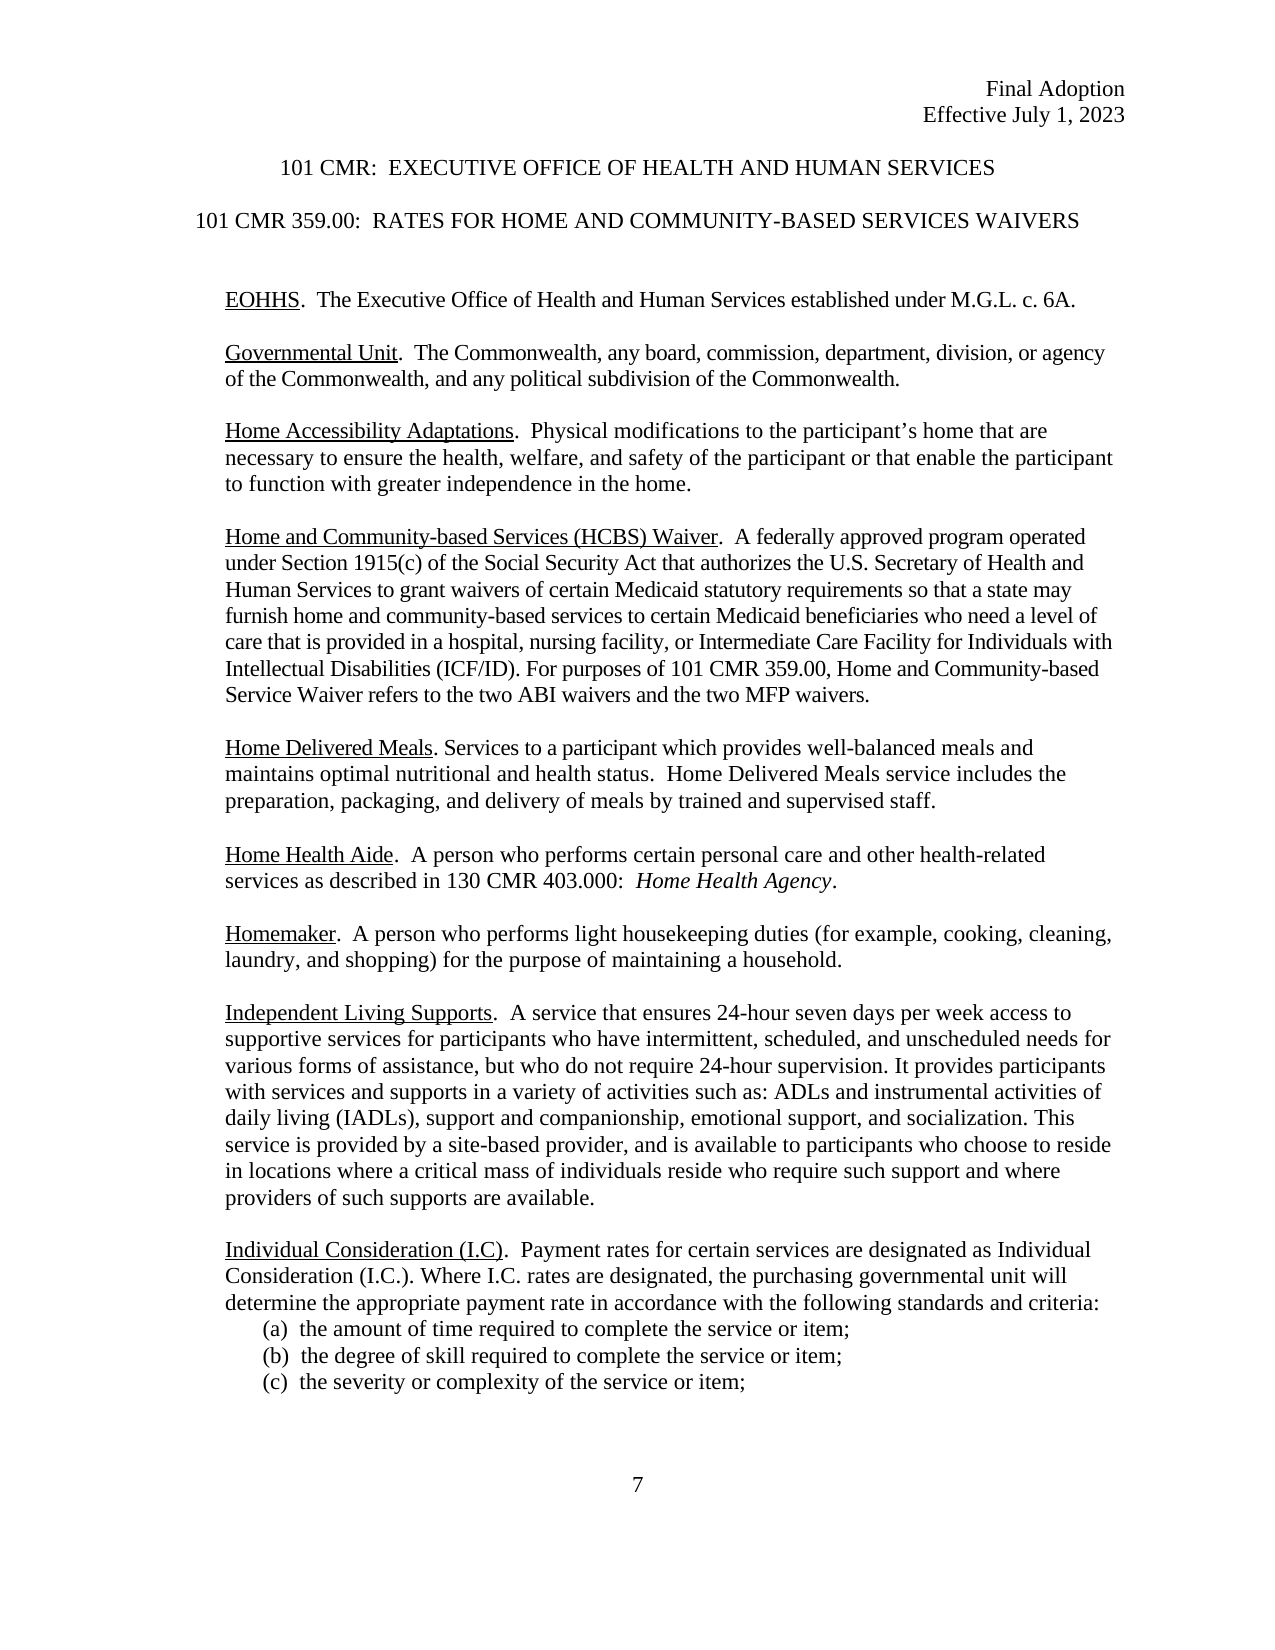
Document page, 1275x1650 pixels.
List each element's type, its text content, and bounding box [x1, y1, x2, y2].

text (a) the amount of time required to complete the service or item; [262, 1315, 1125, 1342]
text Homemaker. A person who performs light housekeeping duties (for example, cooking, cleaning, laundry, and shopping) for the purpose of maintaining a household. [225, 920, 1125, 973]
text (c) the severity or complexity of the service or item; [262, 1368, 1125, 1394]
text Independent Living Supports. A service that ensures 24-hour seven days per week access to supportive services for participants who have intermittent, scheduled, and unscheduled needs for various forms of assistance, but who do not require 24-hour supervision. It provides participants with services and supports in a variety of activities such as: ADLs and instrumental activities of daily living (IADLs), support and companionship, emotional support, and socialization. This service is provided by a site-based provider, and is available to participants who choose to reside in locations where a critical mass of individuals reside who require such support and where providers of such supports are available. [225, 999, 1125, 1210]
text Governmental Unit. The Commonwealth, any board, commission, department, division, or agency of the Commonwealth, and any political subdivision of the Commonwealth. [225, 338, 1125, 391]
text Home Health Aide. A person who performs certain personal care and other health-related services as described in 130 CMR 403.000: Home Health Agency. [225, 841, 1125, 894]
text Home and Community-based Services (HCBS) Waiver. A federally approved program operated under Section 1915(c) of the Social Security Act that authorizes the U.S. Secretary of Health and Human Services to grant waivers of certain Medicaid statutory requirements so that a state may furnish home and community-based services to certain Medicaid beneficiaries who need a level of care that is provided in a hospital, nursing facility, or Intermediate Care Facility for Individuals with Intellectual Disabilities (ICF/ID). For purposes of 101 CMR 359.00, Home and Community-based Service Waiver refers to the two ABI waivers and the two MFP waivers. [225, 523, 1125, 707]
text EOHHS. The Executive Office of Health and Human Services established under M.G.L. c. 6A. [225, 286, 1125, 312]
text Individual Consideration (I.C). Payment rates for certain services are designated as Individual Consideration (I.C.). Where I.C. rates are designated, the purchasing governmental unit will determine the appropriate payment rate in accordance with the following standards and criteria: [225, 1236, 1125, 1315]
text Home Accessibility Adaptations. Physical modifications to the participant’s home that are necessary to ensure the health, welfare, and safety of the participant or that enable the participant to function with greater independence in the home. [225, 418, 1125, 497]
text (b) the degree of skill required to complete the service or item; [262, 1342, 1125, 1368]
text Home Delivered Meals. Services to a participant which provides well-balanced meals and maintains optimal nutritional and health status. Home Delivered Meals service includes the preparation, packaging, and delivery of meals by trained and supervised staff. [225, 734, 1125, 814]
